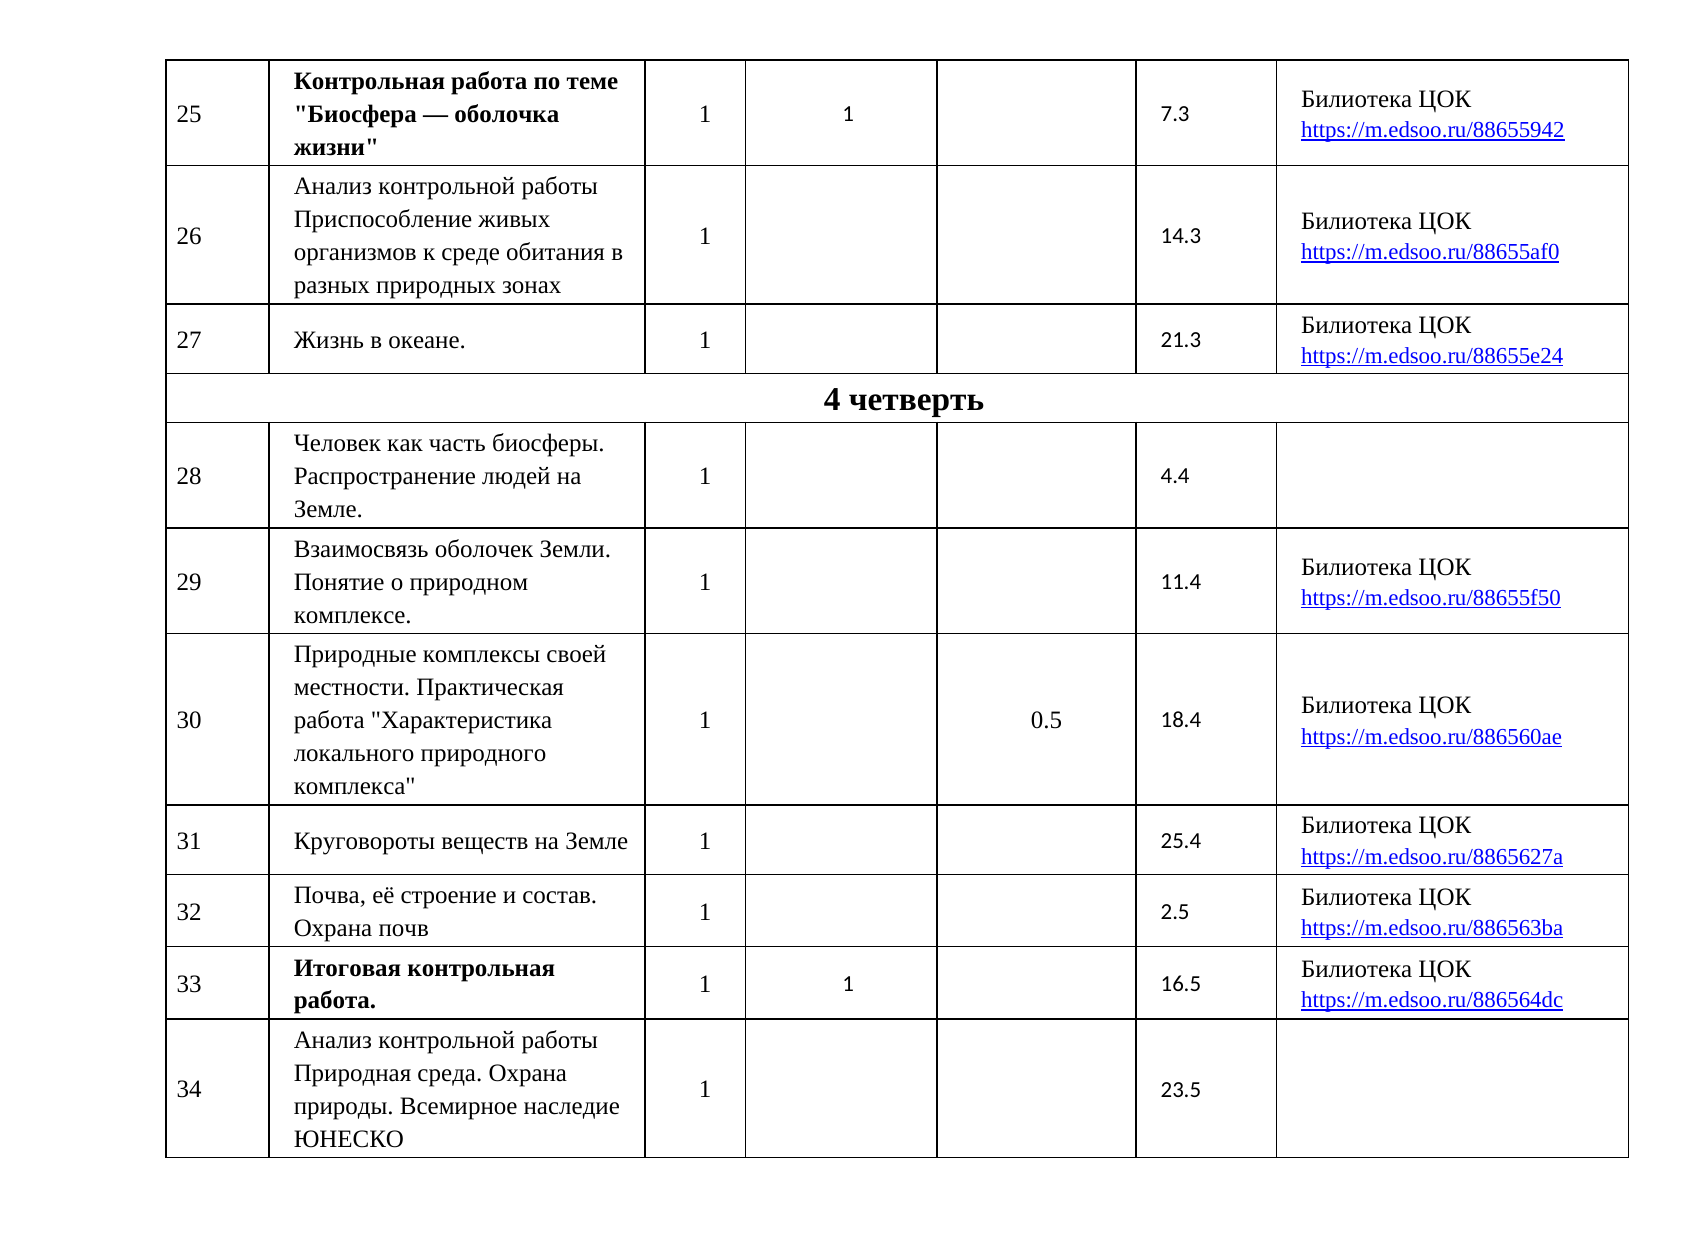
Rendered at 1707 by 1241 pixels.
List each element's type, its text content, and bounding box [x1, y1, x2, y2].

table_cell 33 [167, 947, 268, 1018]
table_cell [938, 61, 1135, 164]
table_cell [746, 305, 936, 373]
table_cell 14.3 [1137, 166, 1276, 303]
table_cell 25.4 [1137, 806, 1276, 873]
table_cell Итоговая контрольная работа. [270, 947, 644, 1018]
table_cell 30 [167, 634, 268, 804]
table_cell Билиотека ЦОК https://m.edsoo.ru/88655e24 [1277, 305, 1628, 373]
table_cell [938, 423, 1135, 527]
table_cell Билиотека ЦОК https://m.edsoo.ru/886563ba [1277, 875, 1628, 946]
table_cell [938, 529, 1135, 632]
table_cell Контрольная работа по теме "Биосфера — оболочка жизни" [270, 61, 644, 164]
table_cell 11.4 [1137, 529, 1276, 632]
table_cell [746, 875, 936, 946]
table_cell 1 [646, 61, 745, 164]
table_cell 1 [746, 61, 936, 164]
table_cell Билиотека ЦОК https://m.edsoo.ru/886564dc [1277, 947, 1628, 1018]
table_cell [938, 806, 1135, 873]
table_cell [746, 1020, 936, 1157]
table_cell 18.4 [1137, 634, 1276, 804]
table_cell Круговороты веществ на Земле [270, 806, 644, 873]
table_cell 1 [646, 806, 745, 873]
table_cell Билиотека ЦОК https://m.edsoo.ru/88655942 [1277, 61, 1628, 164]
table_cell Почва, её строение и состав. Охрана почв [270, 875, 644, 946]
table_cell [746, 529, 936, 632]
table_cell [938, 1020, 1135, 1157]
table_cell [1277, 1020, 1628, 1157]
table_cell 1 [646, 875, 745, 946]
table_cell Билиотека ЦОК https://m.edsoo.ru/88655af0 [1277, 166, 1628, 303]
table_cell 1 [646, 166, 745, 303]
table_cell [938, 305, 1135, 373]
table_cell [746, 634, 936, 804]
table_cell 1 [646, 305, 745, 373]
table_cell 26 [167, 166, 268, 303]
table_cell 1 [746, 947, 936, 1018]
table_cell [938, 875, 1135, 946]
table_cell Билиотека ЦОК https://m.edsoo.ru/886560ae [1277, 634, 1628, 804]
table_cell Природные комплексы своей местности. Практическая работа "Характеристика локального природного комплекса" [270, 634, 644, 804]
table_cell [938, 166, 1135, 303]
table_cell 28 [167, 423, 268, 527]
table_cell Билиотека ЦОК https://m.edsoo.ru/8865627a [1277, 806, 1628, 873]
table_cell 0.5 [938, 634, 1135, 804]
table_cell Взаимосвязь оболочек Земли. Понятие о природном комплексе. [270, 529, 644, 632]
table_cell [746, 806, 936, 873]
table_cell 4 четверть [167, 374, 1628, 422]
table_cell Анализ контрольной работы Природная среда. Охрана природы. Всемирное наследие ЮНЕСКО [270, 1020, 644, 1157]
table_cell [746, 423, 936, 527]
table_cell [746, 166, 936, 303]
table_cell 1 [646, 423, 745, 527]
table_cell 1 [646, 634, 745, 804]
table_cell 1 [646, 947, 745, 1018]
table_cell 4.4 [1137, 423, 1276, 527]
table_cell Билиотека ЦОК https://m.edsoo.ru/88655f50 [1277, 529, 1628, 632]
table_cell 7.3 [1137, 61, 1276, 164]
table_cell 25 [167, 61, 268, 164]
table_cell Жизнь в океане. [270, 305, 644, 373]
table_cell 2.5 [1137, 875, 1276, 946]
table_cell 23.5 [1137, 1020, 1276, 1157]
table_cell 34 [167, 1020, 268, 1157]
table_cell 21.3 [1137, 305, 1276, 373]
table_cell Анализ контрольной работы Приспособление живых организмов к среде обитания в разных природных зонах [270, 166, 644, 303]
table_cell [1277, 423, 1628, 527]
table_cell Человек как часть биосферы. Распространение людей на Земле. [270, 423, 644, 527]
table_cell 1 [646, 529, 745, 632]
table_cell 27 [167, 305, 268, 373]
table_cell 29 [167, 529, 268, 632]
table_cell 16.5 [1137, 947, 1276, 1018]
table_cell 31 [167, 806, 268, 873]
table_cell [938, 947, 1135, 1018]
table_cell 1 [646, 1020, 745, 1157]
table_cell 32 [167, 875, 268, 946]
